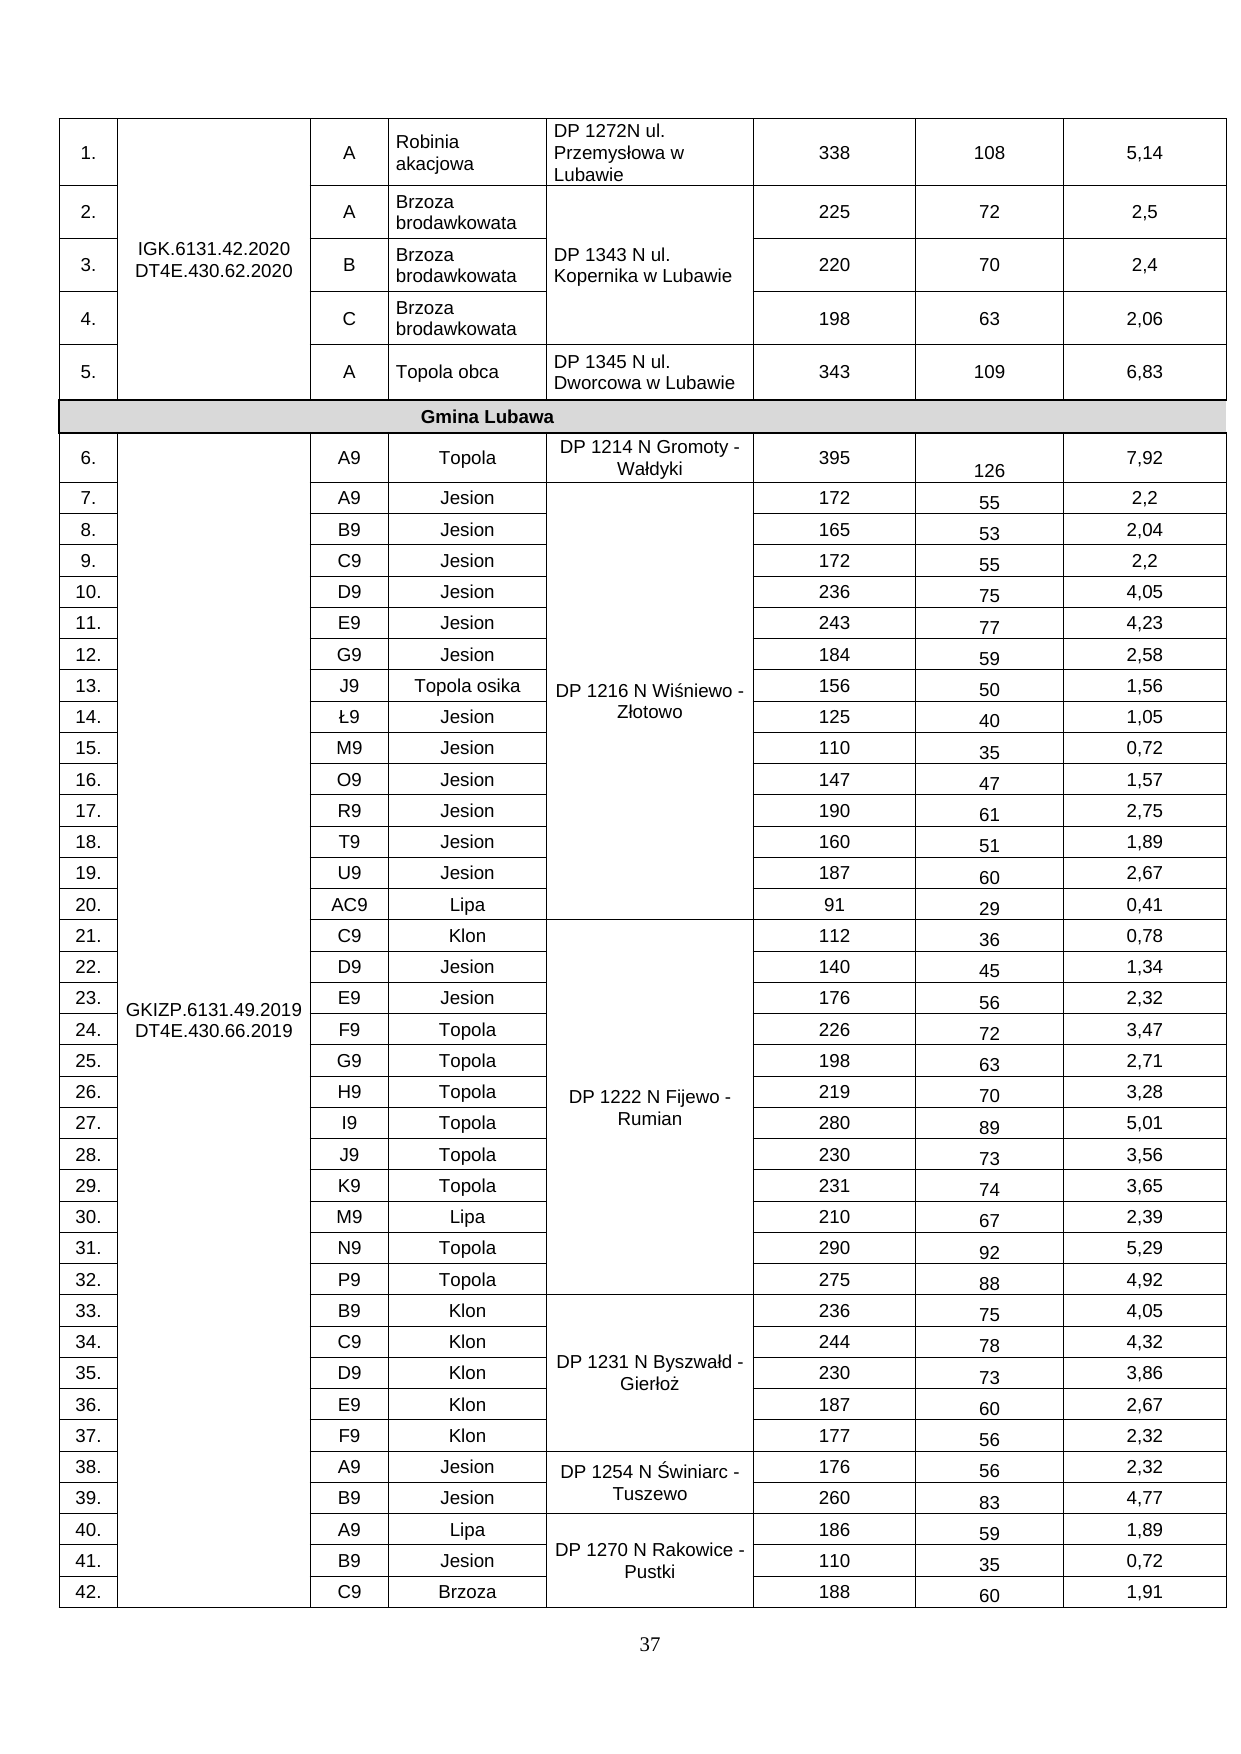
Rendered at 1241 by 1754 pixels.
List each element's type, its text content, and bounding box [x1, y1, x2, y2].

table_cell 19. [60, 858, 117, 888]
table_cell 51 [916, 827, 1063, 857]
table_cell 343 [754, 345, 915, 399]
table_cell 219 [754, 1077, 915, 1107]
table_cell 190 [754, 795, 915, 826]
table_cell 126 [916, 434, 1063, 482]
table_cell 14. [60, 702, 117, 732]
table_cell 11. [60, 608, 117, 638]
table_cell 260 [754, 1483, 915, 1513]
table_cell 1,05 [1064, 702, 1226, 732]
table_cell 20. [60, 889, 117, 919]
table_cell Topola [389, 1077, 546, 1107]
table_cell T9 [311, 827, 388, 857]
table_cell Topola [389, 1170, 546, 1201]
table_cell 1,91 [1064, 1577, 1226, 1607]
table_cell Jesion [389, 733, 546, 763]
table_cell F9 [311, 1420, 388, 1451]
table_cell E9 [311, 608, 388, 638]
table_cell 72 [916, 186, 1063, 238]
table_cell A9 [311, 434, 388, 482]
table_cell 176 [754, 1452, 915, 1482]
table_cell 2,06 [1064, 292, 1226, 344]
table_cell B [311, 239, 388, 291]
table_cell Brzoza brodawkowata [389, 292, 546, 344]
table_cell F9 [311, 1014, 388, 1044]
table_cell DP 1222 N Fijewo -Rumian [547, 920, 753, 1294]
table_cell 3,47 [1064, 1014, 1226, 1044]
table_cell 18. [60, 827, 117, 857]
table_cell 3,28 [1064, 1077, 1226, 1107]
table_cell 236 [754, 1295, 915, 1326]
table_cell D9 [311, 952, 388, 982]
table_cell 0,72 [1064, 733, 1226, 763]
table_cell Topola [389, 1045, 546, 1076]
table_cell 4,05 [1064, 577, 1226, 607]
table_cell 165 [754, 514, 915, 544]
table_cell Topola obca [389, 345, 546, 399]
table_cell 110 [754, 733, 915, 763]
table_cell 3,86 [1064, 1358, 1226, 1388]
table_cell 275 [754, 1264, 915, 1294]
table_cell 8. [60, 514, 117, 544]
table_cell 42. [60, 1577, 117, 1607]
table_cell IGK.6131.42.2020 DT4E.430.62.2020 [118, 119, 310, 399]
table_cell 7,92 [1064, 434, 1226, 482]
table_cell H9 [311, 1077, 388, 1107]
table_cell 61 [916, 795, 1063, 826]
table_cell 225 [754, 186, 915, 238]
table_cell 4,77 [1064, 1483, 1226, 1513]
table_cell 22. [60, 952, 117, 982]
table_cell Jesion [389, 983, 546, 1013]
table_cell 2,71 [1064, 1045, 1226, 1076]
table_cell 0,72 [1064, 1545, 1226, 1576]
table_cell Jesion [389, 577, 546, 607]
table_cell 77 [916, 608, 1063, 638]
table_cell 40. [60, 1514, 117, 1544]
table_cell Ł9 [311, 702, 388, 732]
table_cell 30. [60, 1202, 117, 1232]
table_cell DP 1270 N Rakowice - Pustki [547, 1514, 753, 1607]
table_cell B9 [311, 514, 388, 544]
table_cell C [311, 292, 388, 344]
table_cell 2,2 [1064, 483, 1226, 513]
table_cell Jesion [389, 545, 546, 576]
table_cell 1,89 [1064, 827, 1226, 857]
table_cell O9 [311, 764, 388, 794]
table_cell 5,01 [1064, 1108, 1226, 1138]
table_cell Topola [389, 1233, 546, 1263]
table_cell GKIZP.6131.49.2019 DT4E.430.66.2019 [118, 434, 310, 1607]
table_cell 40 [916, 702, 1063, 732]
table_cell 27. [60, 1108, 117, 1138]
table_cell 56 [916, 1452, 1063, 1482]
table_cell 78 [916, 1327, 1063, 1357]
table_cell Topola [389, 1014, 546, 1044]
table_cell Jesion [389, 1545, 546, 1576]
table_cell DP 1345 N ul. Dworcowa w Lubawie [547, 345, 753, 399]
table_cell Jesion [389, 952, 546, 982]
table_cell Brzoza [389, 1577, 546, 1607]
table_cell C9 [311, 1577, 388, 1607]
table_cell Jesion [389, 702, 546, 732]
table_cell [1063, 401, 1226, 432]
table_cell DP 1254 N Świniarc - Tuszewo [547, 1452, 753, 1513]
table_cell 220 [754, 239, 915, 291]
table_cell I9 [311, 1108, 388, 1138]
table_cell Klon [389, 1358, 546, 1388]
table_cell 16. [60, 764, 117, 794]
table_cell J9 [311, 670, 388, 701]
table_cell 243 [754, 608, 915, 638]
table_cell 67 [916, 1202, 1063, 1232]
table_cell 176 [754, 983, 915, 1013]
table_cell Jesion [389, 1483, 546, 1513]
table_cell 2,67 [1064, 1389, 1226, 1419]
table_cell DP 1343 N ul. Kopernika w Lubawie [547, 186, 753, 344]
table_cell Lipa [389, 1514, 546, 1544]
table_cell 83 [916, 1483, 1063, 1513]
table_cell 5,14 [1064, 119, 1226, 185]
table_cell Jesion [389, 639, 546, 669]
table_cell Jesion [389, 827, 546, 857]
table_cell 198 [754, 1045, 915, 1076]
table_cell 6,83 [1064, 345, 1226, 399]
table_cell DP 1216 N Wiśniewo - Złotowo [547, 483, 753, 919]
table_cell K9 [311, 1170, 388, 1201]
table_cell AC9 [311, 889, 388, 919]
table_cell 31. [60, 1233, 117, 1263]
table_cell Klon [389, 1327, 546, 1357]
table_cell 110 [754, 1545, 915, 1576]
table_cell Topola [389, 1264, 546, 1294]
table_cell 1,56 [1064, 670, 1226, 701]
table_cell 4. [60, 292, 117, 344]
table_cell 290 [754, 1233, 915, 1263]
table_cell 1,34 [1064, 952, 1226, 982]
table_cell 39. [60, 1483, 117, 1513]
table_cell 70 [916, 239, 1063, 291]
table_cell B9 [311, 1295, 388, 1326]
table_cell 4,32 [1064, 1327, 1226, 1357]
table_cell 55 [916, 545, 1063, 576]
table_cell 140 [754, 952, 915, 982]
table_cell 34. [60, 1327, 117, 1357]
table_cell P9 [311, 1264, 388, 1294]
table_cell A [311, 186, 388, 238]
table_cell DP 1214 N Gromoty - Wałdyki [547, 434, 753, 482]
table_cell 2,67 [1064, 858, 1226, 888]
table_cell 0,41 [1064, 889, 1226, 919]
table_cell Robinia akacjowa [389, 119, 546, 185]
table_cell 59 [916, 1514, 1063, 1544]
table_cell Jesion [389, 608, 546, 638]
table_cell 25. [60, 1045, 117, 1076]
table_cell E9 [311, 983, 388, 1013]
table_cell 0,78 [1064, 920, 1226, 951]
table_cell 125 [754, 702, 915, 732]
table_cell 75 [916, 577, 1063, 607]
table_cell 188 [754, 1577, 915, 1607]
table_cell [916, 401, 1063, 432]
table_cell 244 [754, 1327, 915, 1357]
table_cell 236 [754, 577, 915, 607]
table_cell 108 [916, 119, 1063, 185]
table_cell 3,56 [1064, 1139, 1226, 1169]
table_cell 112 [754, 920, 915, 951]
table_cell 23. [60, 983, 117, 1013]
table_cell 89 [916, 1108, 1063, 1138]
table_cell N9 [311, 1233, 388, 1263]
table_cell 1,89 [1064, 1514, 1226, 1544]
table_cell 35 [916, 733, 1063, 763]
table_cell 1. [60, 119, 117, 185]
table_cell 13. [60, 670, 117, 701]
table_cell 56 [916, 983, 1063, 1013]
table_cell B9 [311, 1483, 388, 1513]
table_cell 24. [60, 1014, 117, 1044]
table_cell 21. [60, 920, 117, 951]
table_cell 38. [60, 1452, 117, 1482]
table_cell M9 [311, 1202, 388, 1232]
table_cell 395 [754, 434, 915, 482]
table_cell Brzoza brodawkowata [389, 186, 546, 238]
table_cell Gmina Lubawa [60, 401, 916, 432]
table_cell 60 [916, 858, 1063, 888]
table_cell Jesion [389, 795, 546, 826]
table_cell 338 [754, 119, 915, 185]
table_cell D9 [311, 577, 388, 607]
table_cell 9. [60, 545, 117, 576]
table_cell 280 [754, 1108, 915, 1138]
table_cell 2,58 [1064, 639, 1226, 669]
table_cell 36 [916, 920, 1063, 951]
table_cell 230 [754, 1358, 915, 1388]
table_cell 6. [60, 434, 117, 482]
table_cell 63 [916, 292, 1063, 344]
table_cell 4,05 [1064, 1295, 1226, 1326]
table_cell 91 [754, 889, 915, 919]
table_cell Topola [389, 434, 546, 482]
table_cell Klon [389, 920, 546, 951]
table_cell 41. [60, 1545, 117, 1576]
table_cell D9 [311, 1358, 388, 1388]
table_cell 5,29 [1064, 1233, 1226, 1263]
table_cell Lipa [389, 889, 546, 919]
table_cell 187 [754, 858, 915, 888]
table_cell 2,5 [1064, 186, 1226, 238]
table_cell 53 [916, 514, 1063, 544]
table_cell E9 [311, 1389, 388, 1419]
table_cell 63 [916, 1045, 1063, 1076]
table_cell 17. [60, 795, 117, 826]
table_cell 230 [754, 1139, 915, 1169]
table_cell Jesion [389, 1452, 546, 1482]
table_cell 177 [754, 1420, 915, 1451]
table_cell 2,32 [1064, 983, 1226, 1013]
table_cell Topola osika [389, 670, 546, 701]
table_cell B9 [311, 1545, 388, 1576]
table_cell 3. [60, 239, 117, 291]
table_cell 184 [754, 639, 915, 669]
table_cell 33. [60, 1295, 117, 1326]
table_cell U9 [311, 858, 388, 888]
table_cell 47 [916, 764, 1063, 794]
table_cell R9 [311, 795, 388, 826]
table_cell M9 [311, 733, 388, 763]
table_cell 172 [754, 483, 915, 513]
table_cell 2. [60, 186, 117, 238]
table_cell G9 [311, 639, 388, 669]
table_cell 35. [60, 1358, 117, 1388]
table_cell 4,23 [1064, 608, 1226, 638]
table_cell A [311, 345, 388, 399]
table_cell 56 [916, 1420, 1063, 1451]
table_cell 59 [916, 639, 1063, 669]
table_cell 29 [916, 889, 1063, 919]
table_cell A9 [311, 1514, 388, 1544]
table_cell 186 [754, 1514, 915, 1544]
table_cell 35 [916, 1545, 1063, 1576]
table_cell 1,57 [1064, 764, 1226, 794]
table_cell 60 [916, 1577, 1063, 1607]
table_cell 160 [754, 827, 915, 857]
table_cell 45 [916, 952, 1063, 982]
table_cell 109 [916, 345, 1063, 399]
table_cell 231 [754, 1170, 915, 1201]
table_cell Topola [389, 1108, 546, 1138]
table_cell 210 [754, 1202, 915, 1232]
table_cell 147 [754, 764, 915, 794]
table_cell 74 [916, 1170, 1063, 1201]
table_cell 55 [916, 483, 1063, 513]
table_cell Jesion [389, 514, 546, 544]
table_cell Klon [389, 1420, 546, 1451]
table_cell 4,92 [1064, 1264, 1226, 1294]
table_cell Jesion [389, 764, 546, 794]
table_cell Brzoza brodawkowata [389, 239, 546, 291]
table_cell 5. [60, 345, 117, 399]
table_cell 36. [60, 1389, 117, 1419]
table_cell G9 [311, 1045, 388, 1076]
table_cell 2,39 [1064, 1202, 1226, 1232]
table_cell 2,75 [1064, 795, 1226, 826]
table_cell 187 [754, 1389, 915, 1419]
table_cell 28. [60, 1139, 117, 1169]
table_cell Lipa [389, 1202, 546, 1232]
table_cell 2,2 [1064, 545, 1226, 576]
table_cell 172 [754, 545, 915, 576]
table_cell 2,04 [1064, 514, 1226, 544]
table_cell 10. [60, 577, 117, 607]
table_cell A9 [311, 483, 388, 513]
table_cell 26. [60, 1077, 117, 1107]
table_cell 198 [754, 292, 915, 344]
table_cell 60 [916, 1389, 1063, 1419]
table_cell 2,4 [1064, 239, 1226, 291]
table_cell 2,32 [1064, 1420, 1226, 1451]
table_cell Jesion [389, 858, 546, 888]
table_cell 2,32 [1064, 1452, 1226, 1482]
table_cell 3,65 [1064, 1170, 1226, 1201]
table_cell 75 [916, 1295, 1063, 1326]
table_cell C9 [311, 545, 388, 576]
table_cell DP 1231 N Byszwałd - Gierłoż [547, 1295, 753, 1451]
table_cell 88 [916, 1264, 1063, 1294]
table_cell 73 [916, 1139, 1063, 1169]
table_cell Klon [389, 1389, 546, 1419]
table_cell 15. [60, 733, 117, 763]
table_cell 226 [754, 1014, 915, 1044]
table_cell 7. [60, 483, 117, 513]
table_cell C9 [311, 920, 388, 951]
table_cell Topola [389, 1139, 546, 1169]
table_cell 72 [916, 1014, 1063, 1044]
table_cell C9 [311, 1327, 388, 1357]
table_cell 156 [754, 670, 915, 701]
table_cell J9 [311, 1139, 388, 1169]
table_cell 37. [60, 1420, 117, 1451]
table_cell A9 [311, 1452, 388, 1482]
table_cell 70 [916, 1077, 1063, 1107]
table_cell 73 [916, 1358, 1063, 1388]
table_cell 12. [60, 639, 117, 669]
table_cell 50 [916, 670, 1063, 701]
table_cell A [311, 119, 388, 185]
table_cell 32. [60, 1264, 117, 1294]
table_cell 29. [60, 1170, 117, 1201]
table_cell 92 [916, 1233, 1063, 1263]
table_cell Jesion [389, 483, 546, 513]
table_cell DP 1272N ul. Przemysłowa w Lubawie [547, 119, 753, 185]
table_cell Klon [389, 1295, 546, 1326]
